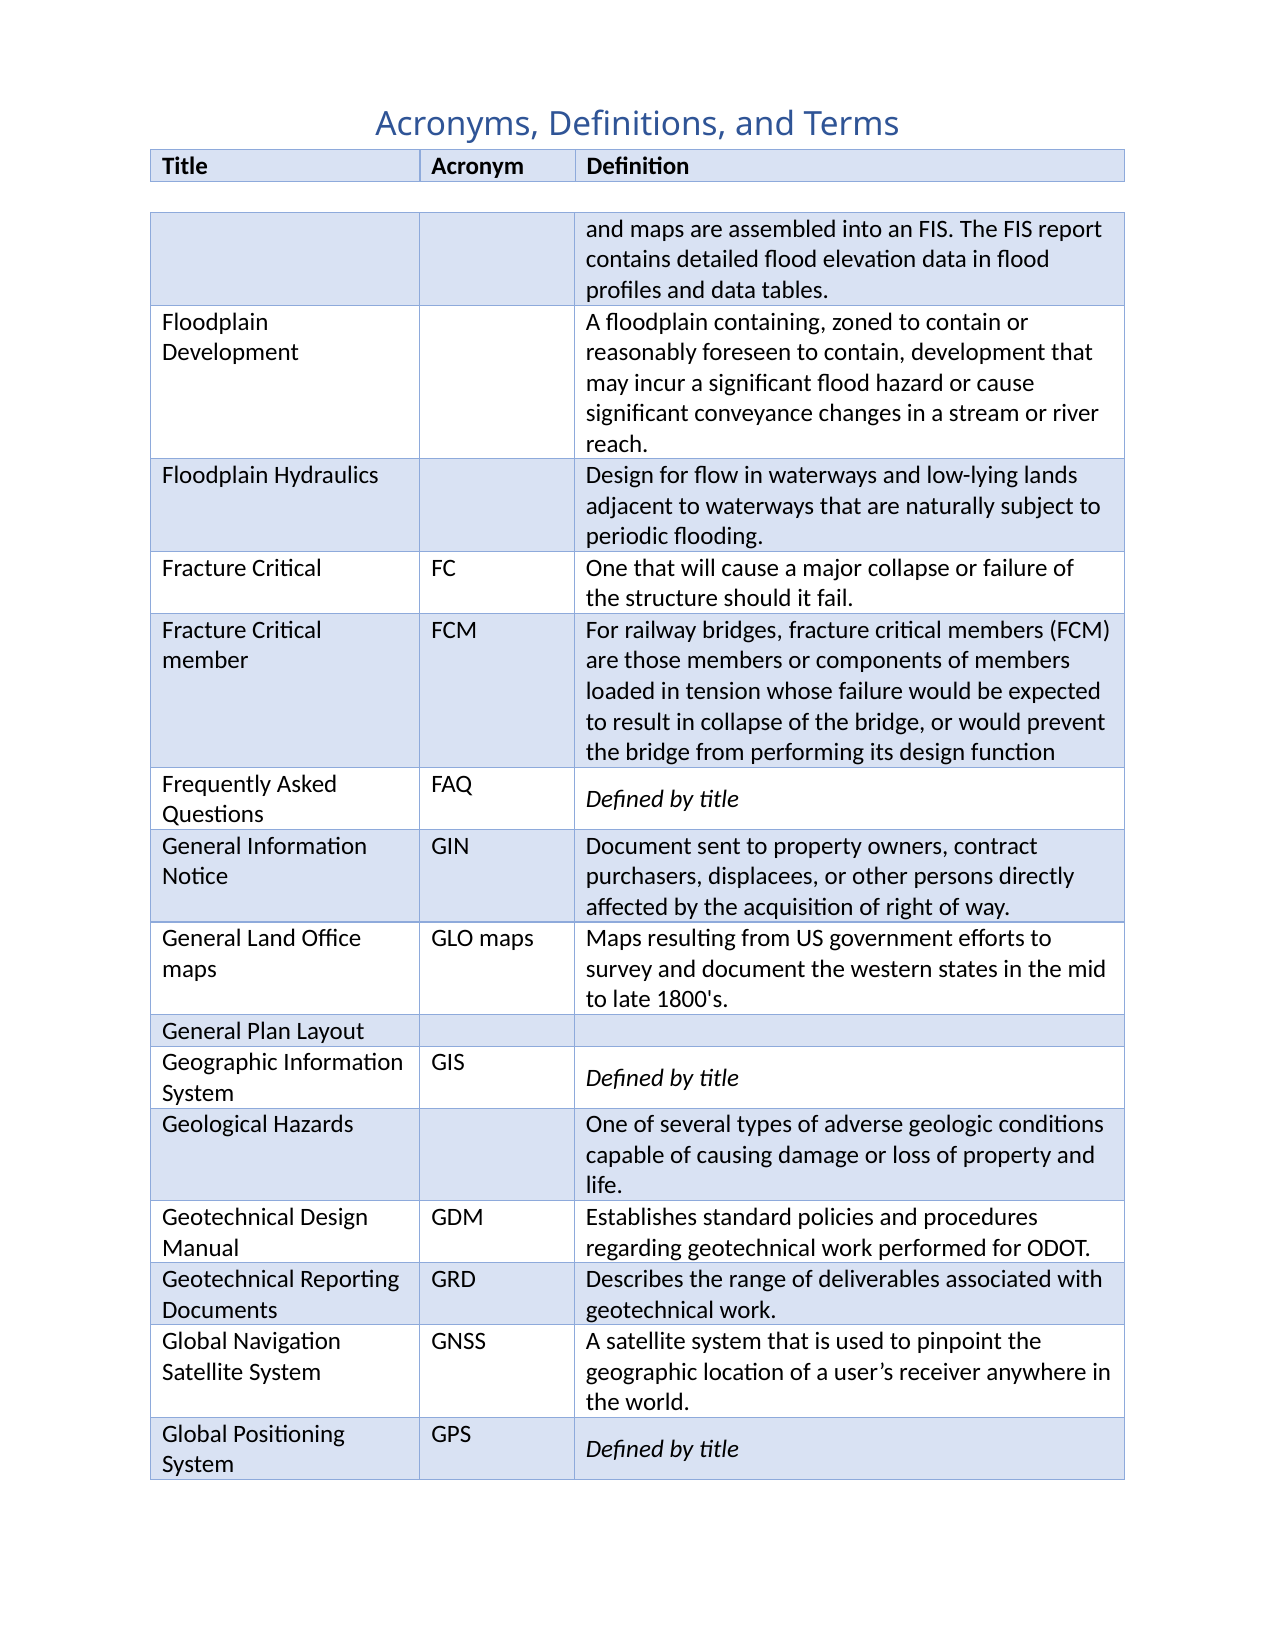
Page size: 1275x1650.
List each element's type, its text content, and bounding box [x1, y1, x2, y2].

table_cell Document sent to property owners, contract purchasers, displacees, or other persons directly affected by the acquisition of right of way. [575, 830, 1124, 921]
table_cell Design for flow in waterways and low-lying lands adjacent to waterways that are naturally subject to periodic flooding. [575, 459, 1124, 551]
table_cell GRD [420, 1263, 574, 1324]
table_cell Floodplain Hydraulics [151, 459, 419, 551]
table_cell GLO maps [420, 923, 574, 1014]
table_cell Frequently Asked Questions [151, 768, 419, 829]
table_cell Describes the range of deliverables associated with geotechnical work. [575, 1263, 1124, 1324]
table_cell One of several types of adverse geologic conditions capable of causing damage or loss of property and life. [575, 1109, 1124, 1200]
table_cell One that will cause a major collapse or failure of the structure should it fail. [575, 552, 1124, 613]
table_cell Floodplain Development [151, 306, 419, 458]
table_cell [575, 1015, 1124, 1046]
table_cell Geotechnical Reporting Documents [151, 1263, 419, 1324]
table_cell [420, 459, 574, 551]
table_cell Global Navigation Satellite System [151, 1325, 419, 1417]
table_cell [151, 213, 419, 305]
table_cell [420, 306, 574, 458]
table_cell FCM [420, 614, 574, 767]
table_cell FC [420, 552, 574, 613]
table_cell Defined by title [575, 1047, 1124, 1108]
table_cell General Information Notice [151, 830, 419, 921]
table_cell Geographic Information System [151, 1047, 419, 1108]
table_cell Maps resulting from US government efforts to survey and document the western states in the mid to late 1800's. [575, 923, 1124, 1014]
table_cell FIS [420, 213, 574, 305]
table_cell GDM [420, 1201, 574, 1262]
table_cell Geotechnical Design Manual [151, 1201, 419, 1262]
table_cell General Plan Layout [151, 1015, 419, 1046]
table_cell GIN [420, 830, 574, 921]
table_cell Establishes standard policies and procedures regarding geotechnical work performed for ODOT. [575, 1201, 1124, 1262]
table_cell Global Positioning System [151, 1418, 419, 1479]
table_cell GIS [420, 1047, 574, 1108]
table_cell [420, 1109, 574, 1200]
table_cell GPS [420, 1418, 574, 1479]
table_cell FAQ [420, 768, 574, 829]
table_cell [575, 213, 1124, 305]
table_cell Geological Hazards [151, 1109, 419, 1200]
table_cell [420, 1015, 574, 1046]
table_cell For railway bridges, fracture critical members (FCM) are those members or components of members loaded in tension whose failure would be expected to result in collapse of the bridge, or would prevent the bridge from performing its design function [575, 614, 1124, 767]
table_cell A satellite system that is used to pinpoint the geographic location of a user’s receiver anywhere in the world. [575, 1325, 1124, 1417]
table_cell Fracture Critical [151, 552, 419, 613]
table_cell GNSS [420, 1325, 574, 1417]
table_cell Defined by title [575, 1418, 1124, 1479]
table_cell A floodplain containing, zoned to contain or reasonably foreseen to contain, development that may incur a significant flood hazard or cause significant conveyance changes in a stream or river reach. [575, 306, 1124, 458]
table_cell Fracture Critical member [151, 614, 419, 767]
table_cell General Land Office maps [151, 923, 419, 1014]
table_cell Defined by title [575, 768, 1124, 829]
